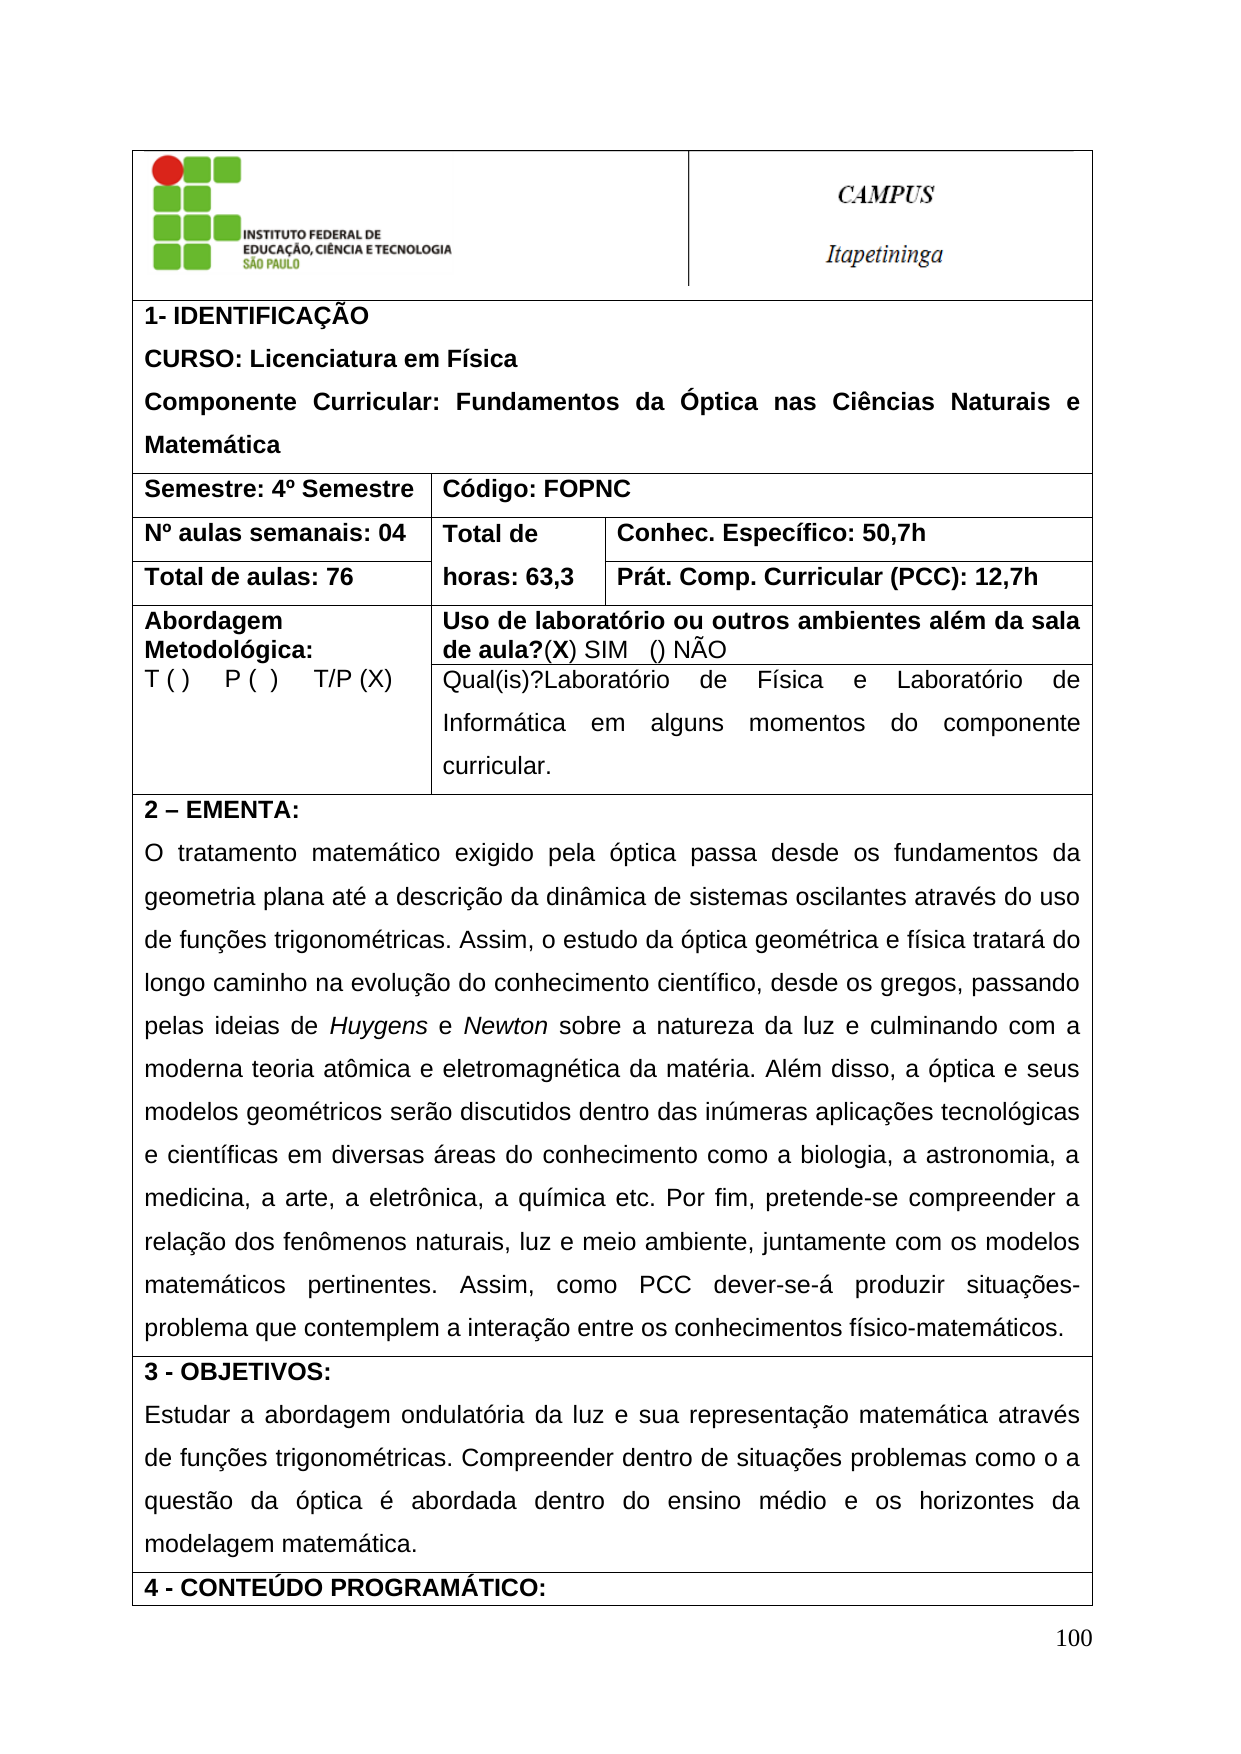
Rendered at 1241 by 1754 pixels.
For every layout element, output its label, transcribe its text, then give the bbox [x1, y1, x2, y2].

table_cell 1- IDENTIFICAÇÃO CURSO: Licenciatura em Física Componente Curricular: Fundamentos da Óptica nas Ciências Naturais e Matemática [133, 301, 1092, 473]
table_cell Semestre: 4º Semestre [133, 474, 431, 517]
table_cell Código: FOPNC [432, 474, 1092, 517]
table_cell Total de horas: 63,3 [432, 518, 605, 605]
table_cell Prát. Comp. Curricular (PCC): 12,7h [606, 562, 1092, 605]
table_cell Total de aulas: 76 [133, 562, 431, 605]
table_cell Uso de laboratório ou outros ambientes além da sala de aula?(X) SIM () NÃO [432, 606, 1092, 664]
table_cell Nº aulas semanais: 04 [133, 518, 431, 561]
table_cell Qual(is)?Laboratório de Física e Laboratório de Informática em alguns momentos do componente curricular. [432, 665, 1092, 794]
table_cell 2 – EMENTA: O tratamento matemático exigido pela óptica passa desde os fundamentos da geometria plana até a descrição da dinâmica de sistemas oscilantes através do uso de funções trigonométricas. Assim, o estudo da óptica geométrica e física tratará do longo caminho na evolução do conhecimento científico, desde os gregos, passando pelas ideias de Huygens e Newton sobre a natureza da luz e culminando com a moderna teoria atômica e eletromagnética da matéria. Além disso, a óptica e seus modelos geométricos serão discutidos dentro das inúmeras aplicações tecnológicas e científicas em diversas áreas do conhecimento como a biologia, a astronomia, a medicina, a arte, a eletrônica, a química etc. Por fim, pretende-se compreender a relação dos fenômenos naturais, luz e meio ambiente, juntamente com os modelos matemáticos pertinentes. Assim, como PCC dever-se-á produzir situações-problema que contemplem a interação entre os conhecimentos físico-matemáticos. [133, 795, 1092, 1356]
table_cell Conhec. Específico: 50,7h [606, 518, 1092, 561]
table_header [133, 151, 1092, 300]
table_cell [133, 1573, 1092, 1605]
picture [144, 151, 1074, 286]
table_cell 3 - OBJETIVOS: Estudar a abordagem ondulatória da luz e sua representação matemática através de funções trigonométricas. Compreender dentro de situações problemas como o a questão da óptica é abordada dentro do ensino médio e os horizontes da modelagem matemática. [133, 1357, 1092, 1572]
table_cell Abordagem Metodológica: T ( ) P ( ) T/P (X) [133, 606, 431, 794]
